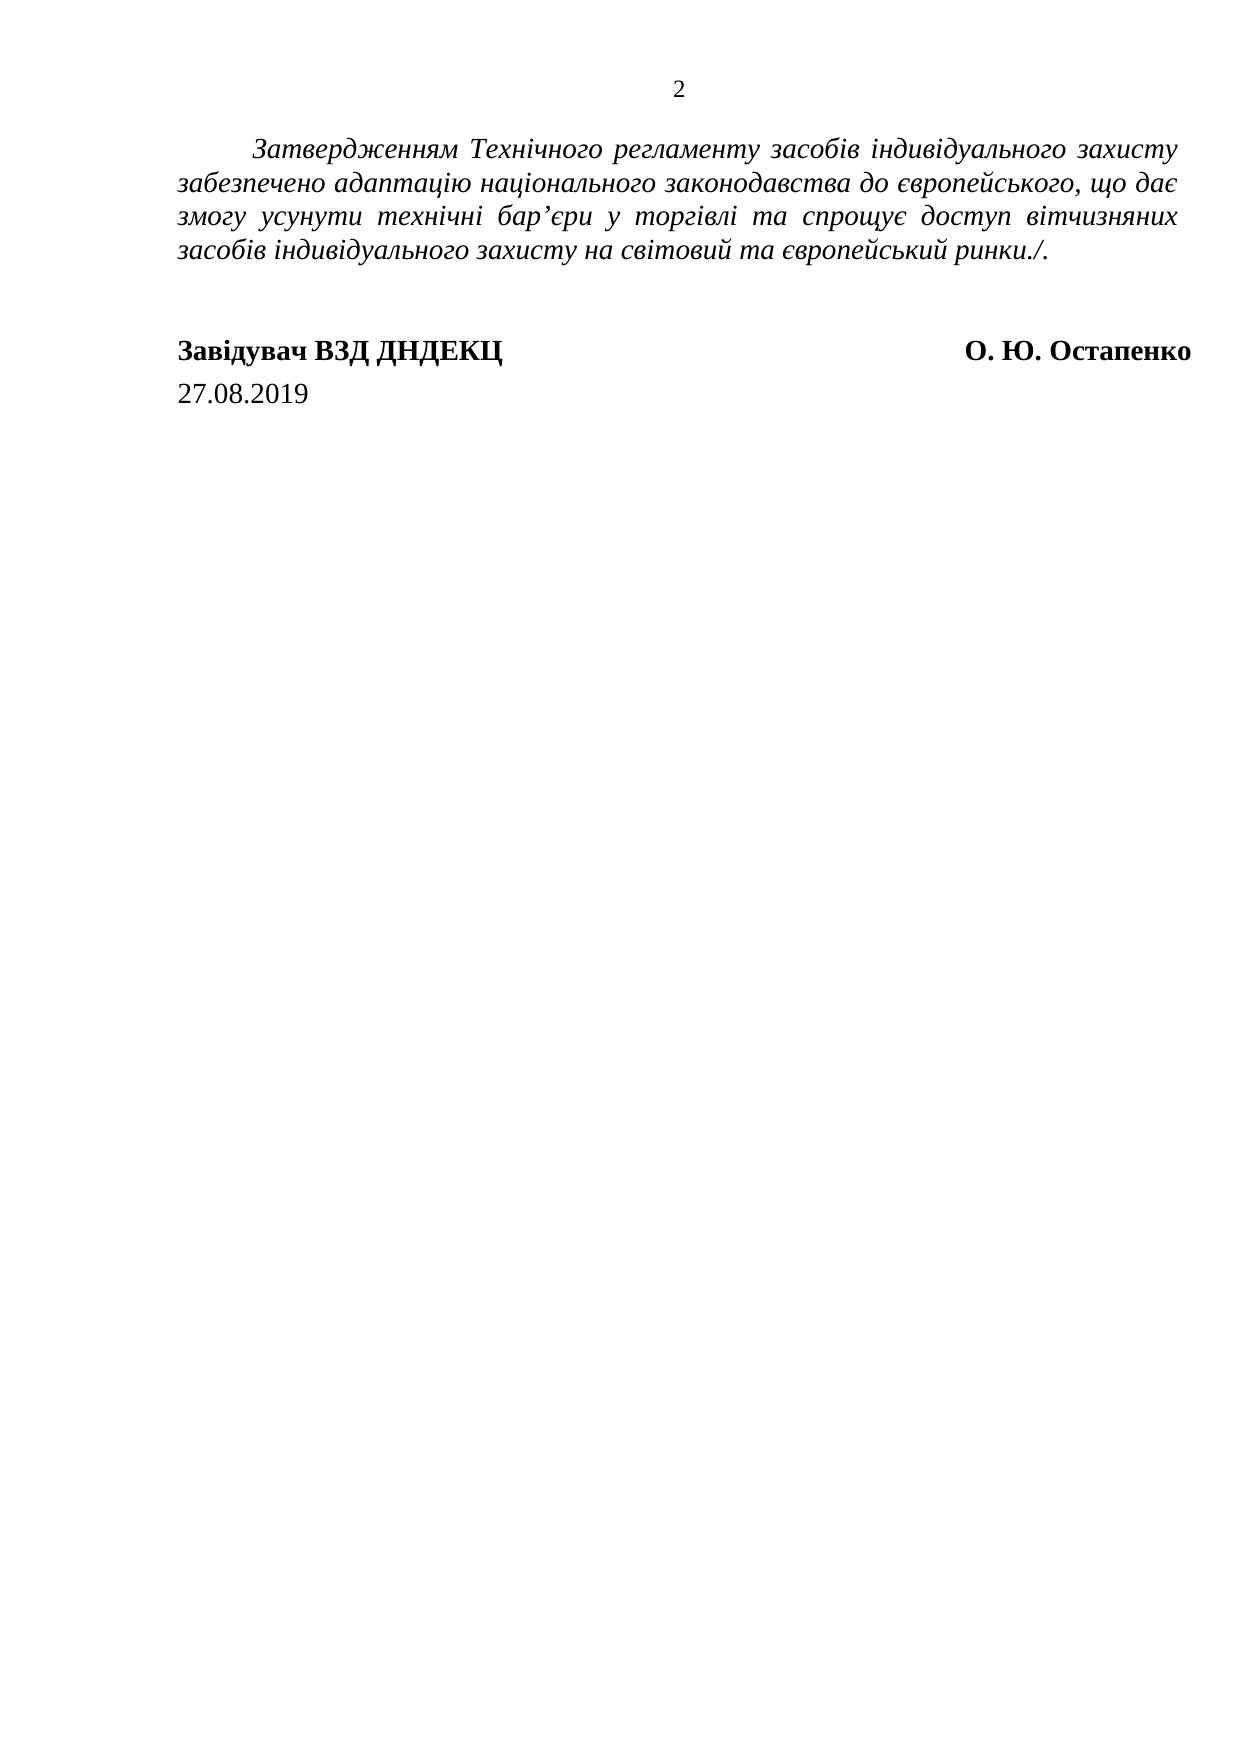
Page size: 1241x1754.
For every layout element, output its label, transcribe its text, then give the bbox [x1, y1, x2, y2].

subtitle 27.08.2019 [177, 376, 1181, 409]
subtitle Завідувач ВЗД ДНДЕКЦ О. Ю. Остапенко [177, 333, 1181, 366]
text Затвердженням Технічного регламенту засобів індивідуального захисту забезпечено адаптацію національного законодавства до європейського, що дає змогу усунути технічні бар’єри у торгівлі та спрощує доступ вітчизняних засобів індивідуального захисту на світовий та європейський ринки./. [177, 131, 1181, 266]
